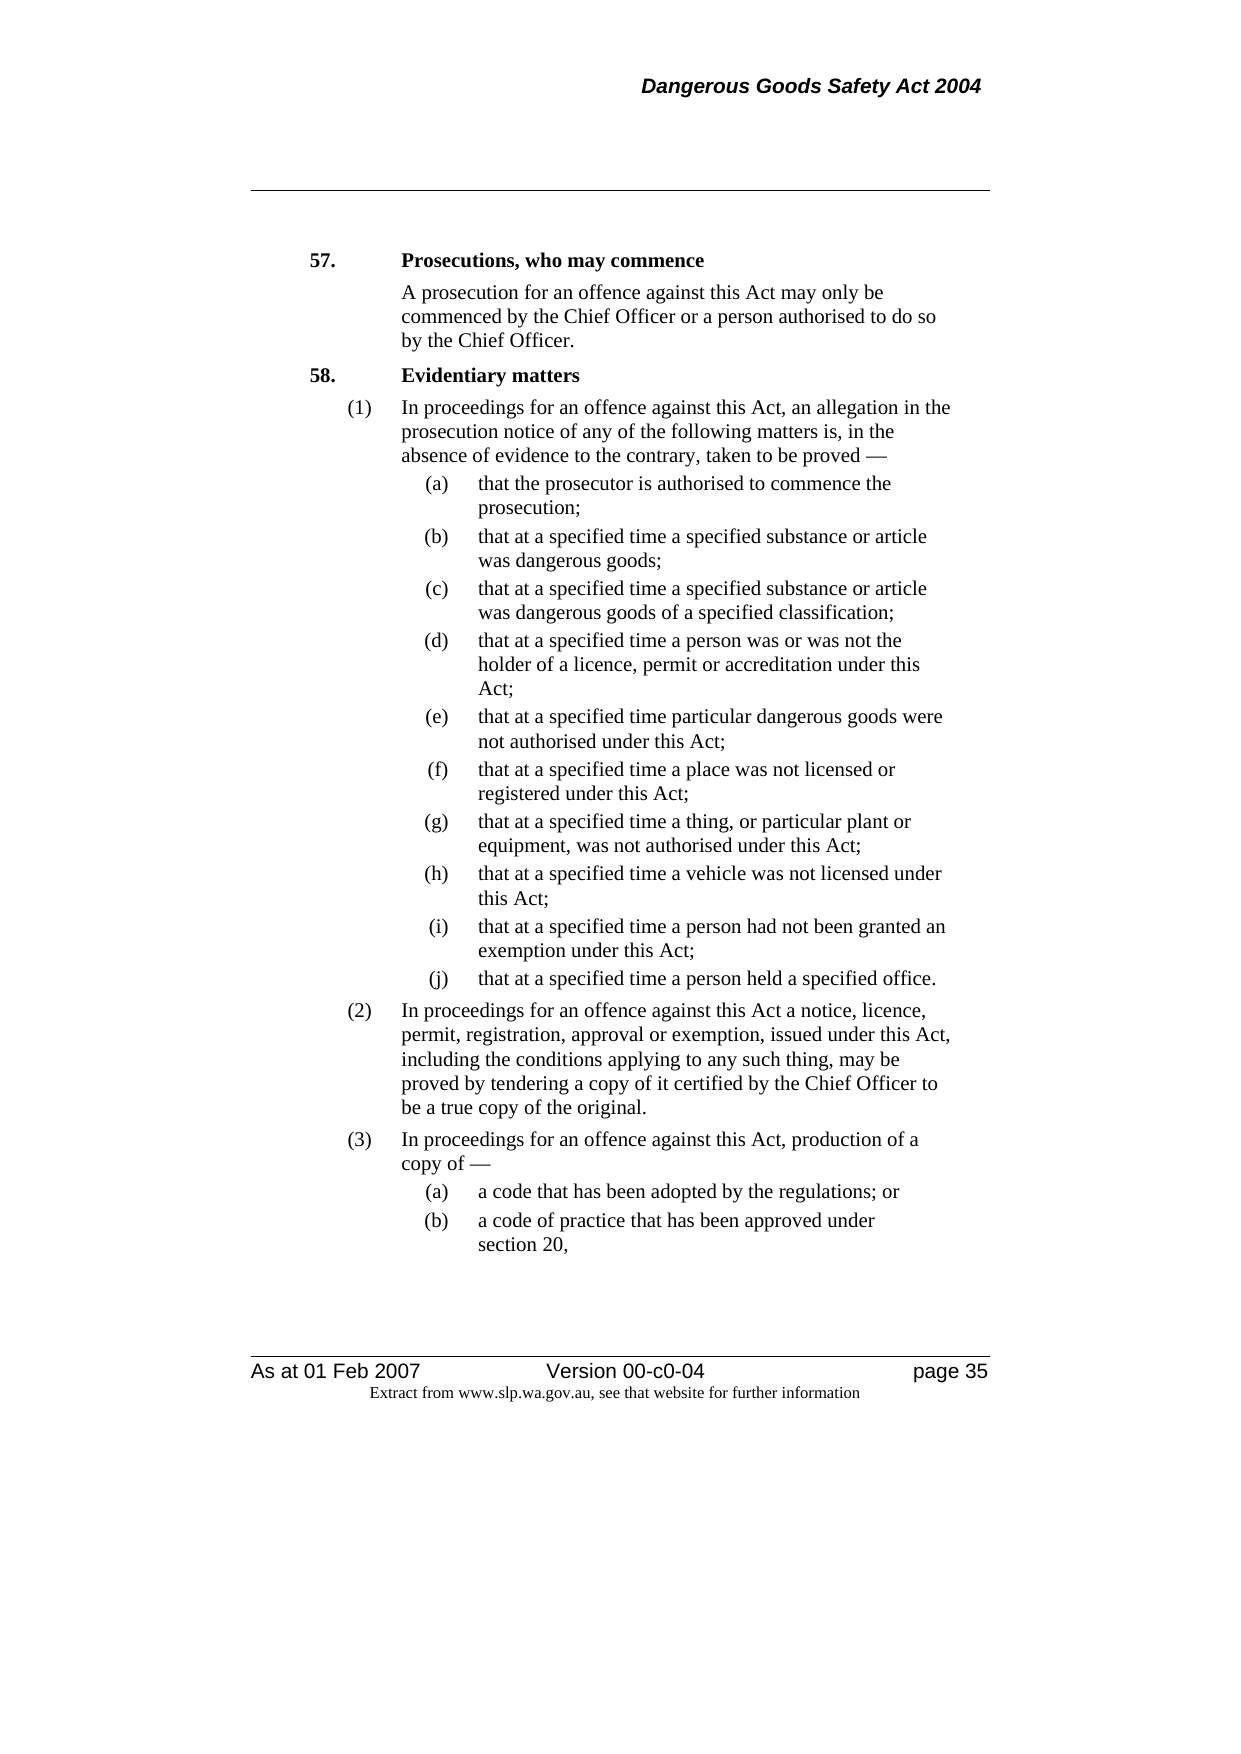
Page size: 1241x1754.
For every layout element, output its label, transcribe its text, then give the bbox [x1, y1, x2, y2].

text (1) In proceedings for an offence against this Act, an allegation in the prosecution notice of any of the following matters is, in the absence of evidence to the contrary, taken to be proved — [312, 395, 960, 467]
subtitle 57. Prosecutions, who may commence [309, 247, 960, 272]
text A prosecution for an offence against this Act may only be commenced by the Chief Officer or a person authorised to do so by the Chief Officer. [312, 280, 960, 352]
text (d) that at a specified time a person was or was not the holder of a licence, permit or accreditation under this Act; [389, 628, 960, 700]
text (c) that at a specified time a specified substance or article was dangerous goods of a specified classification; [389, 576, 960, 624]
text (g) that at a specified time a thing, or particular plant or equipment, was not authorised under this Act; [389, 809, 960, 857]
subtitle 58. Evidentiary matters [309, 362, 960, 387]
text (3) In proceedings for an offence against this Act, production of a copy of — [312, 1127, 960, 1175]
text (a) a code that has been adopted by the regulations; or [389, 1179, 960, 1203]
text (b) that at a specified time a specified substance or article was dangerous goods; [389, 523, 960, 572]
text (i) that at a specified time a person had not been granted an exemption under this Act; [389, 914, 960, 962]
text (h) that at a specified time a vehicle was not licensed under this Act; [389, 861, 960, 909]
text (j) that at a specified time a person held a specified office. [389, 966, 960, 990]
text (e) that at a specified time particular dangerous goods were not authorised under this Act; [389, 704, 960, 753]
text (a) that the prosecutor is authorised to commence the prosecution; [389, 471, 960, 519]
text (f) that at a specified time a place was not licensed or registered under this Act; [389, 757, 960, 805]
text (b) a code of practice that has been approved under section 20, [389, 1207, 960, 1256]
text (2) In proceedings for an offence against this Act a notice, licence, permit, registration, approval or exemption, issued under this Act, including the conditions applying to any such thing, may be proved by tendering a copy of it certified by the Chief Officer to be a true copy of the original. [312, 998, 960, 1119]
